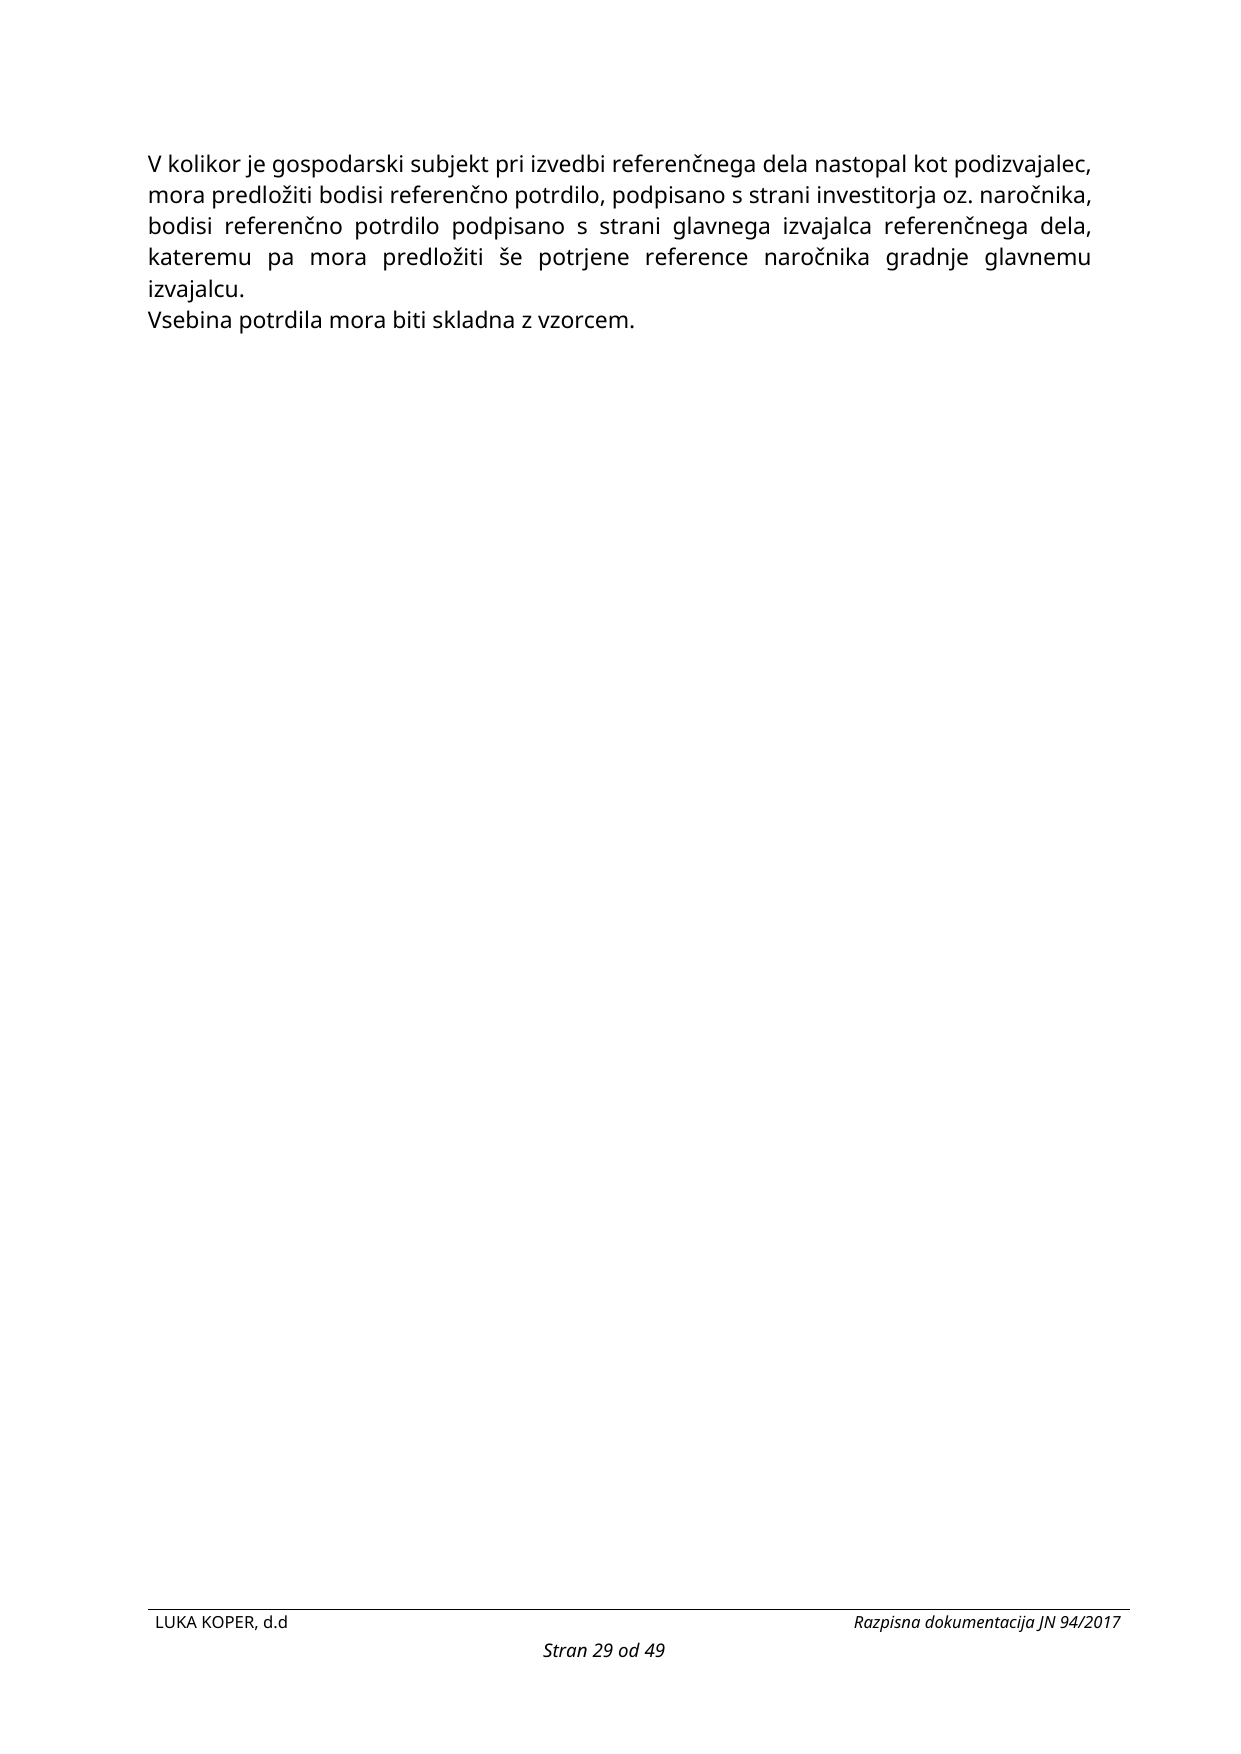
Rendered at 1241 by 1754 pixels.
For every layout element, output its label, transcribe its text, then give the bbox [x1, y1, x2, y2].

text V kolikor je gospodarski subjekt pri izvedbi referenčnega dela nastopal kot podizvajalec, mora predložiti bodisi referenčno potrdilo, podpisano s strani investitorja oz. naročnika, bodisi referenčno potrdilo podpisano s strani glavnega izvajalca referenčnega dela, kateremu pa mora predložiti še potrjene reference naročnika gradnje glavnemu izvajalcu. [148, 148, 1093, 304]
text Vsebina potrdila mora biti skladna z vzorcem. [148, 304, 1093, 335]
